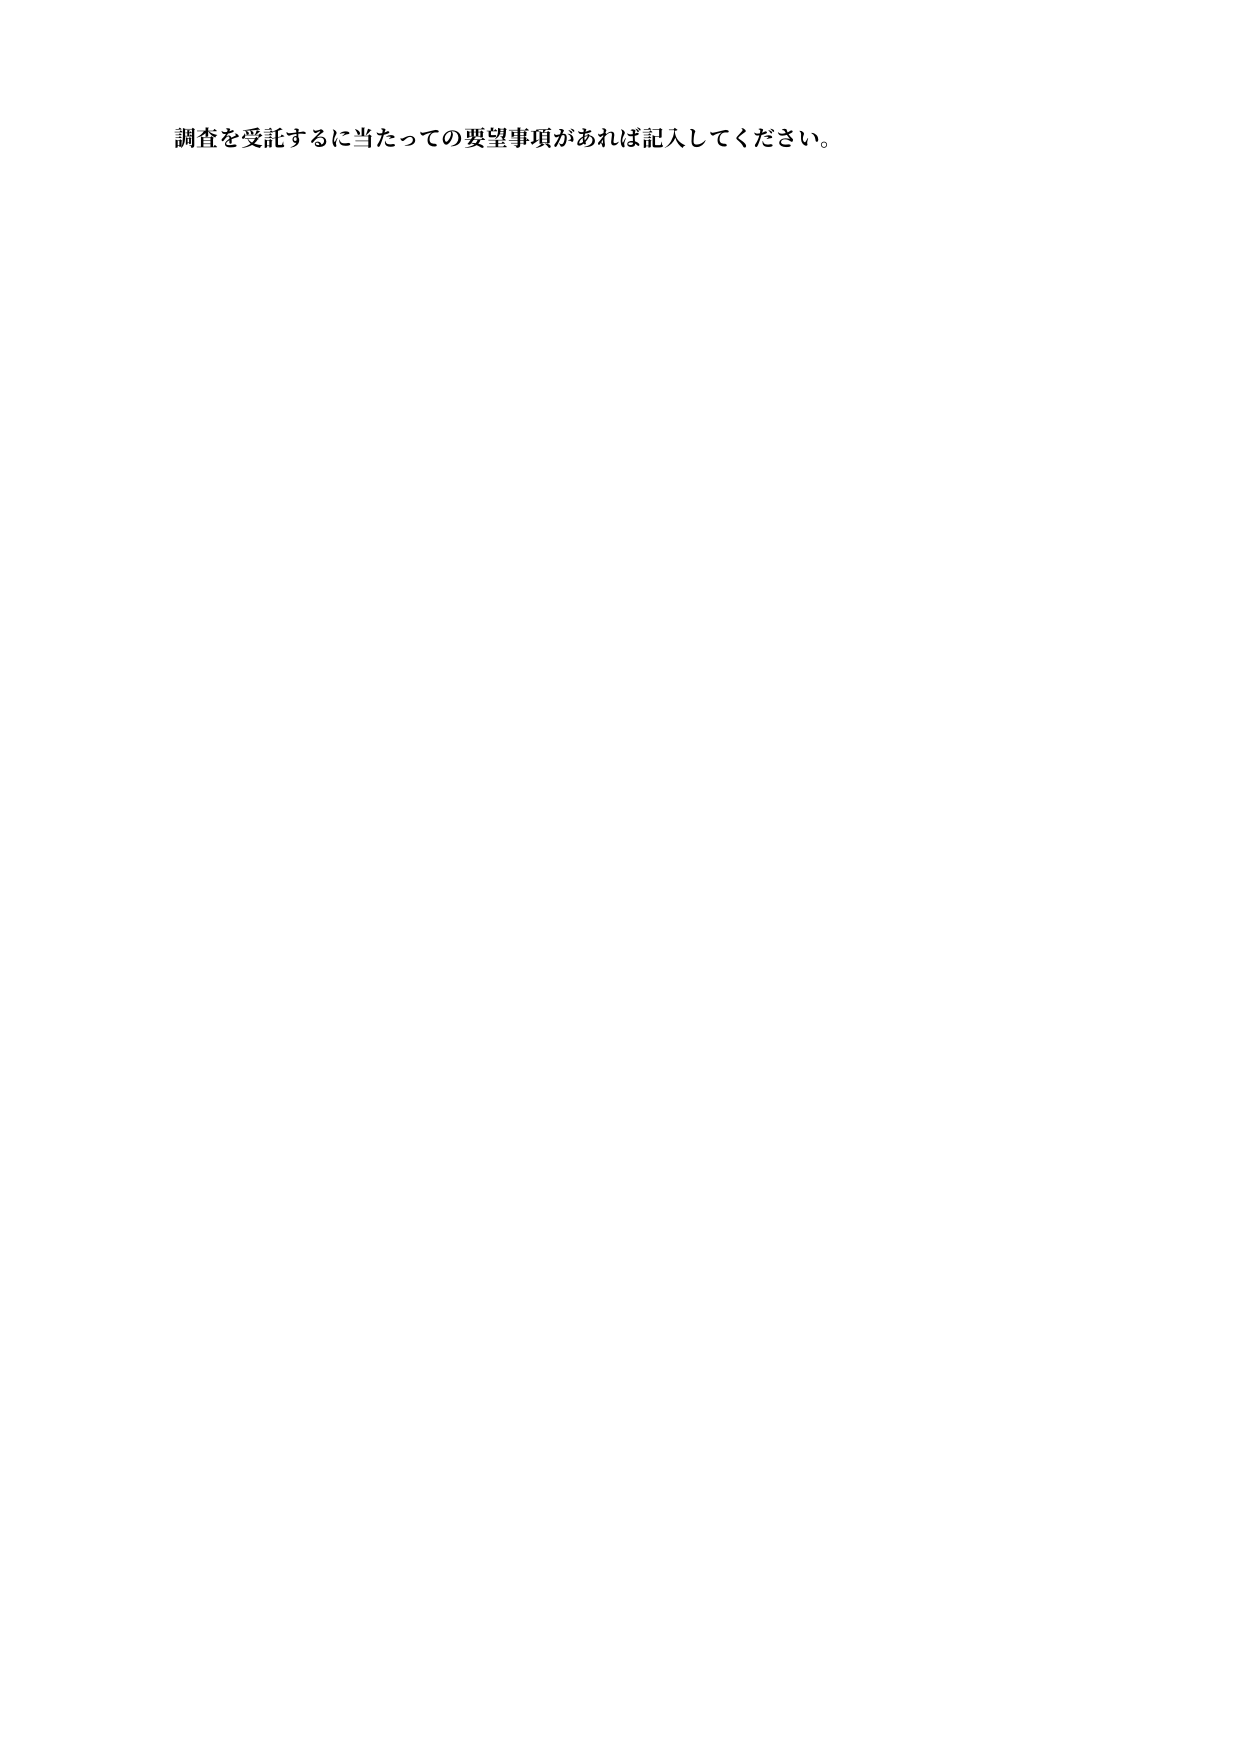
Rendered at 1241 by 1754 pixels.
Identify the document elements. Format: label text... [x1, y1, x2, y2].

text 調査を受託するに当たっての要望事項があれば記入してください。 [130, 120, 1133, 153]
